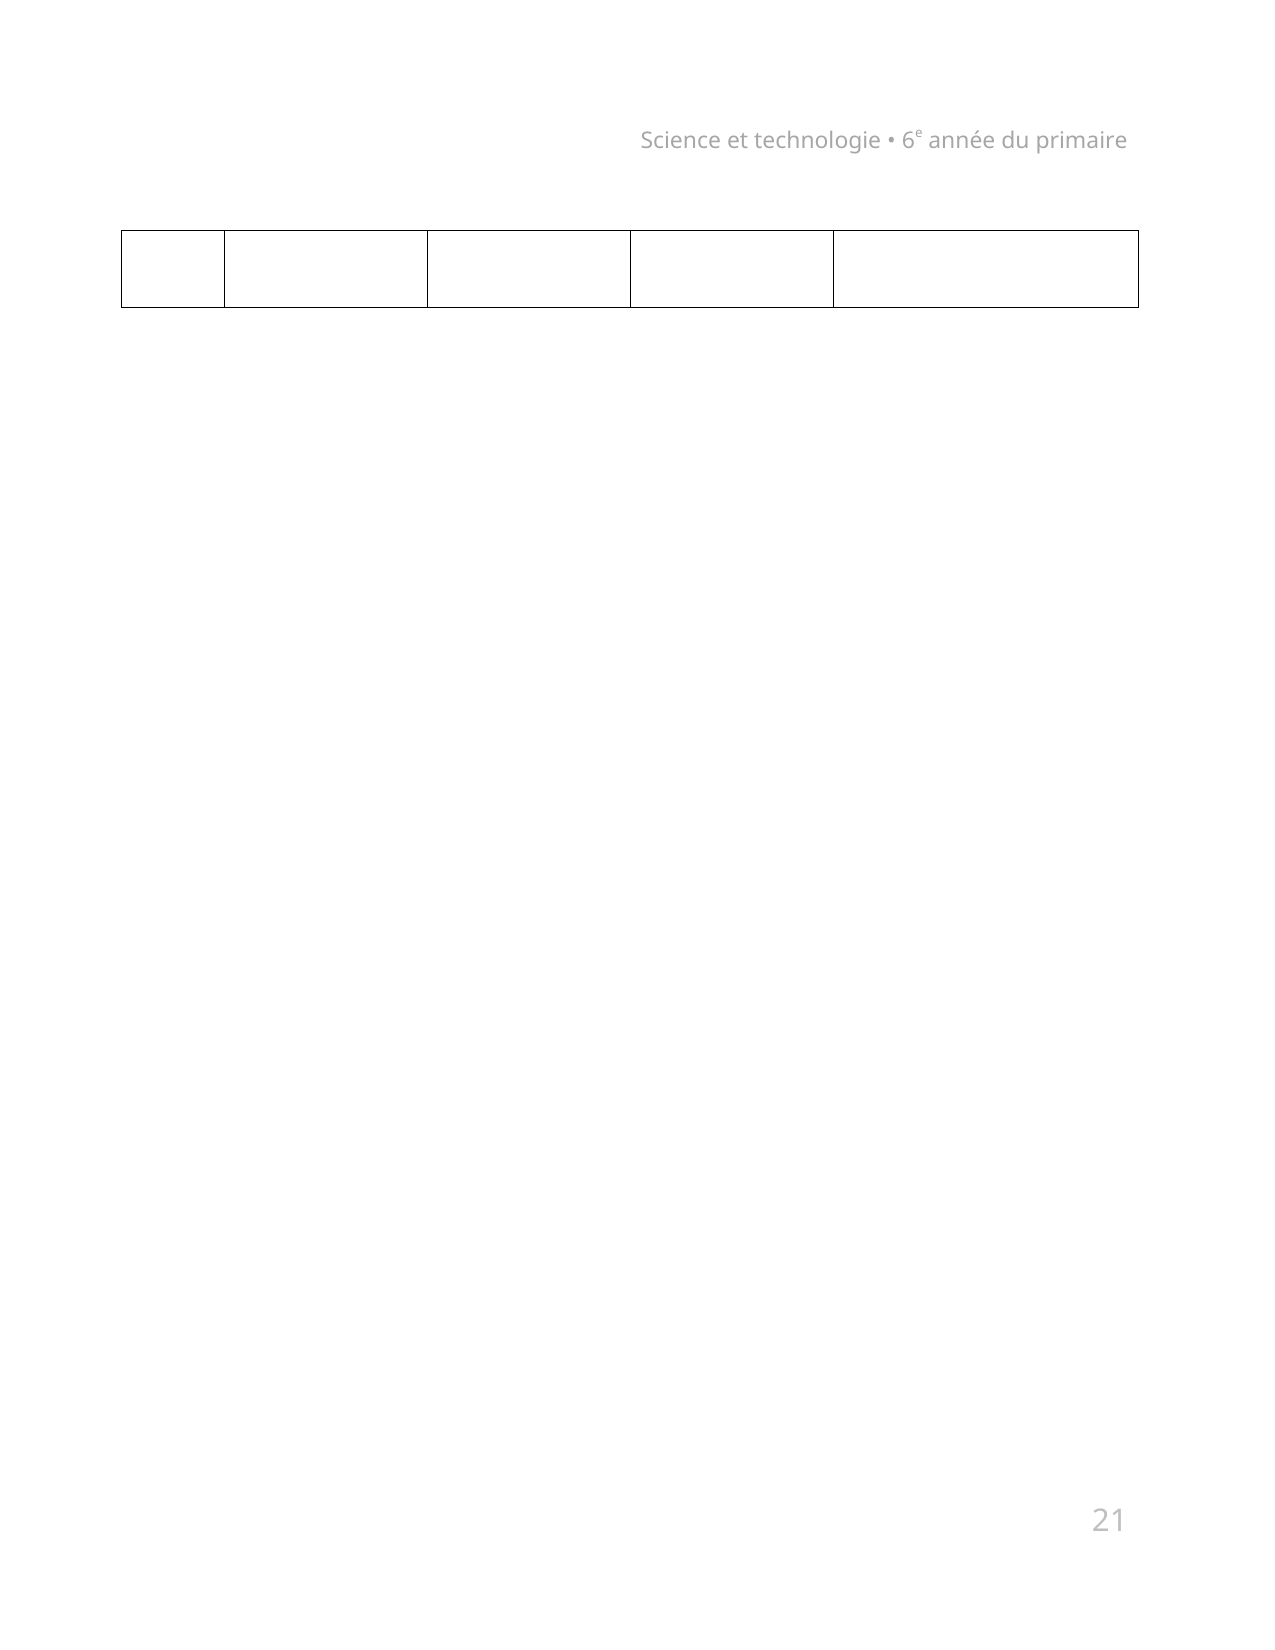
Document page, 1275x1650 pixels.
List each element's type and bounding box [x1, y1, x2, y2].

table_cell [428, 231, 630, 307]
table_cell [631, 231, 833, 307]
table_cell [122, 231, 224, 307]
table_cell [225, 231, 427, 307]
table_cell [834, 231, 1138, 307]
